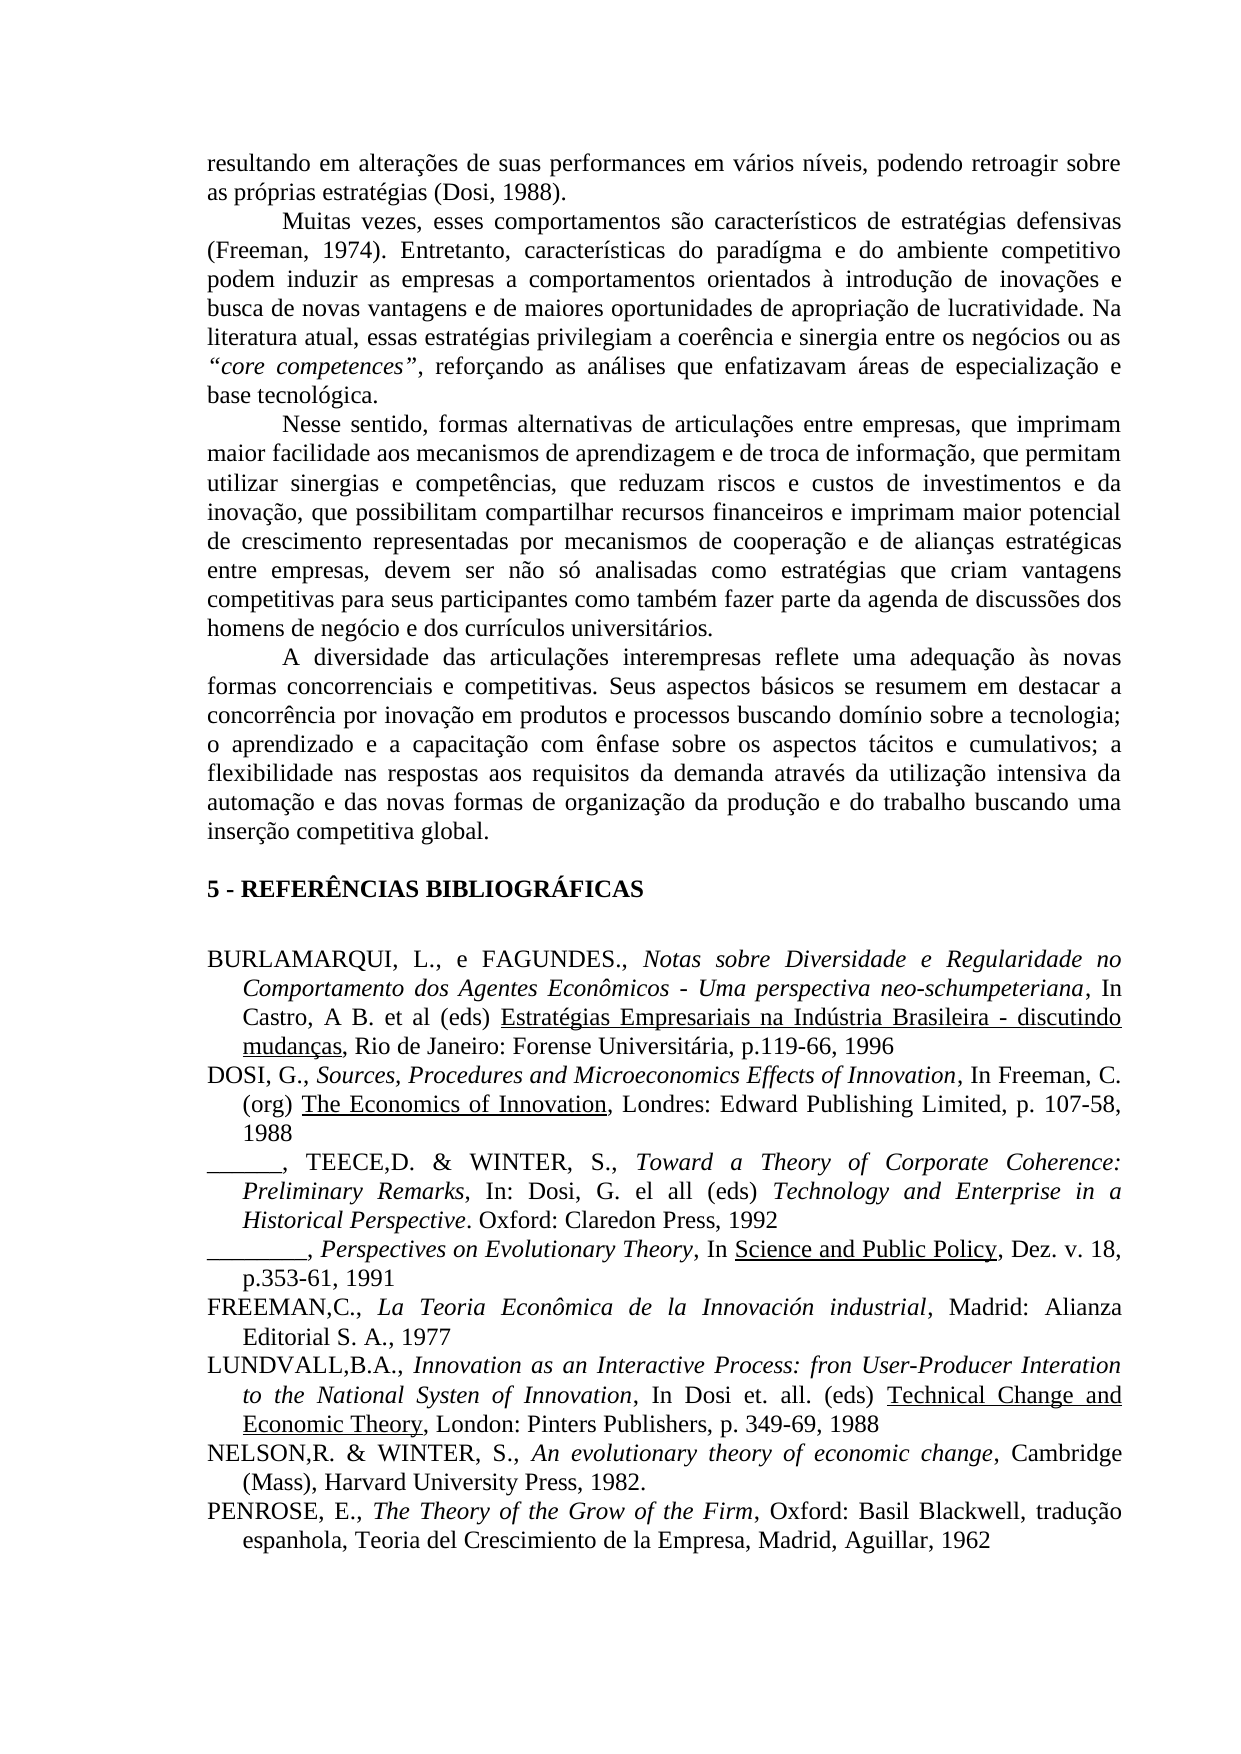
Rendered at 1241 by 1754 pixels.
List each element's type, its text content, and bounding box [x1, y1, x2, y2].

text FREEMAN,C., La Teoria Econômica de la Innovación industrial, Madrid: Alianza Editorial S. A., 1977 [207, 1292, 1122, 1350]
text A diversidade das articulações interempresas reflete uma adequação às novas formas concorrenciais e competitivas. Seus aspectos básicos se resumem em destacar a concorrência por inovação em produtos e processos buscando domínio sobre a tecnologia; o aprendizado e a capacitação com ênfase sobre os aspectos tácitos e cumulativos; a flexibilidade nas respostas aos requisitos da demanda através da utilização intensiva da automação e das novas formas de organização da produção e do trabalho buscando uma inserção competitiva global. [207, 642, 1122, 845]
text PENROSE, E., The Theory of the Grow of the Firm, Oxford: Basil Blackwell, tradução espanhola, Teoria del Crescimiento de la Empresa, Madrid, Aguillar, 1962 [207, 1496, 1122, 1554]
text Nesse sentido, formas alternativas de articulações entre empresas, que imprimam maior facilidade aos mecanismos de aprendizagem e de troca de informação, que permitam utilizar sinergias e competências, que reduzam riscos e custos de investimentos e da inovação, que possibilitam compartilhar recursos financeiros e imprimam maior potencial de crescimento representadas por mecanismos de cooperação e de alianças estratégicas entre empresas, devem ser não só analisadas como estratégias que criam vantagens competitivas para seus participantes como também fazer parte da agenda de discussões dos homens de negócio e dos currículos universitários. [207, 409, 1122, 642]
text Muitas vezes, esses comportamentos são característicos de estratégias defensivas (Freeman, 1974). Entretanto, características do paradígma e do ambiente competitivo podem induzir as empresas a comportamentos orientados à introdução de inovações e busca de novas vantagens e de maiores oportunidades de apropriação de lucratividade. Na literatura atual, essas estratégias privilegiam a coerência e sinergia entre os negócios ou as “core competences”, reforçando as análises que enfatizavam áreas de especialização e base tecnológica. [207, 206, 1122, 409]
text 5 - REFERÊNCIAS BIBLIOGRÁFICAS [207, 874, 1122, 903]
text LUNDVALL,B.A., Innovation as an Interactive Process: fron User-Producer Interation to the National Systen of Innovation, In Dosi et. all. (eds) Technical Change and Economic Theory, London: Pinters Publishers, p. 349-69, 1988 [207, 1350, 1122, 1438]
text NELSON,R. & WINTER, S., An evolutionary theory of economic change, Cambridge (Mass), Harvard University Press, 1982. [207, 1438, 1122, 1496]
text ________, Perspectives on Evolutionary Theory, In Science and Public Policy, Dez. v. 18, p.353-61, 1991 [207, 1234, 1122, 1292]
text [207, 148, 1122, 206]
text ______, TEECE,D. & WINTER, S., Toward a Theory of Corporate Coherence: Preliminary Remarks, In: Dosi, G. el all (eds) Technology and Enterprise in a Historical Perspective. Oxford: Claredon Press, 1992 [207, 1147, 1122, 1234]
text BURLAMARQUI, L., e FAGUNDES., Notas sobre Diversidade e Regularidade no Comportamento dos Agentes Econômicos - Uma perspectiva neo-schumpeteriana, In Castro, A B. et al (eds) Estratégias Empresariais na Indústria Brasileira - discutindo mudanças, Rio de Janeiro: Forense Universitária, p.119-66, 1996 [207, 943, 1122, 1060]
text DOSI, G., Sources, Procedures and Microeconomics Effects of Innovation, In Freeman, C. (org) The Economics of Innovation, Londres: Edward Publishing Limited, p. 107-58, 1988 [207, 1060, 1122, 1147]
